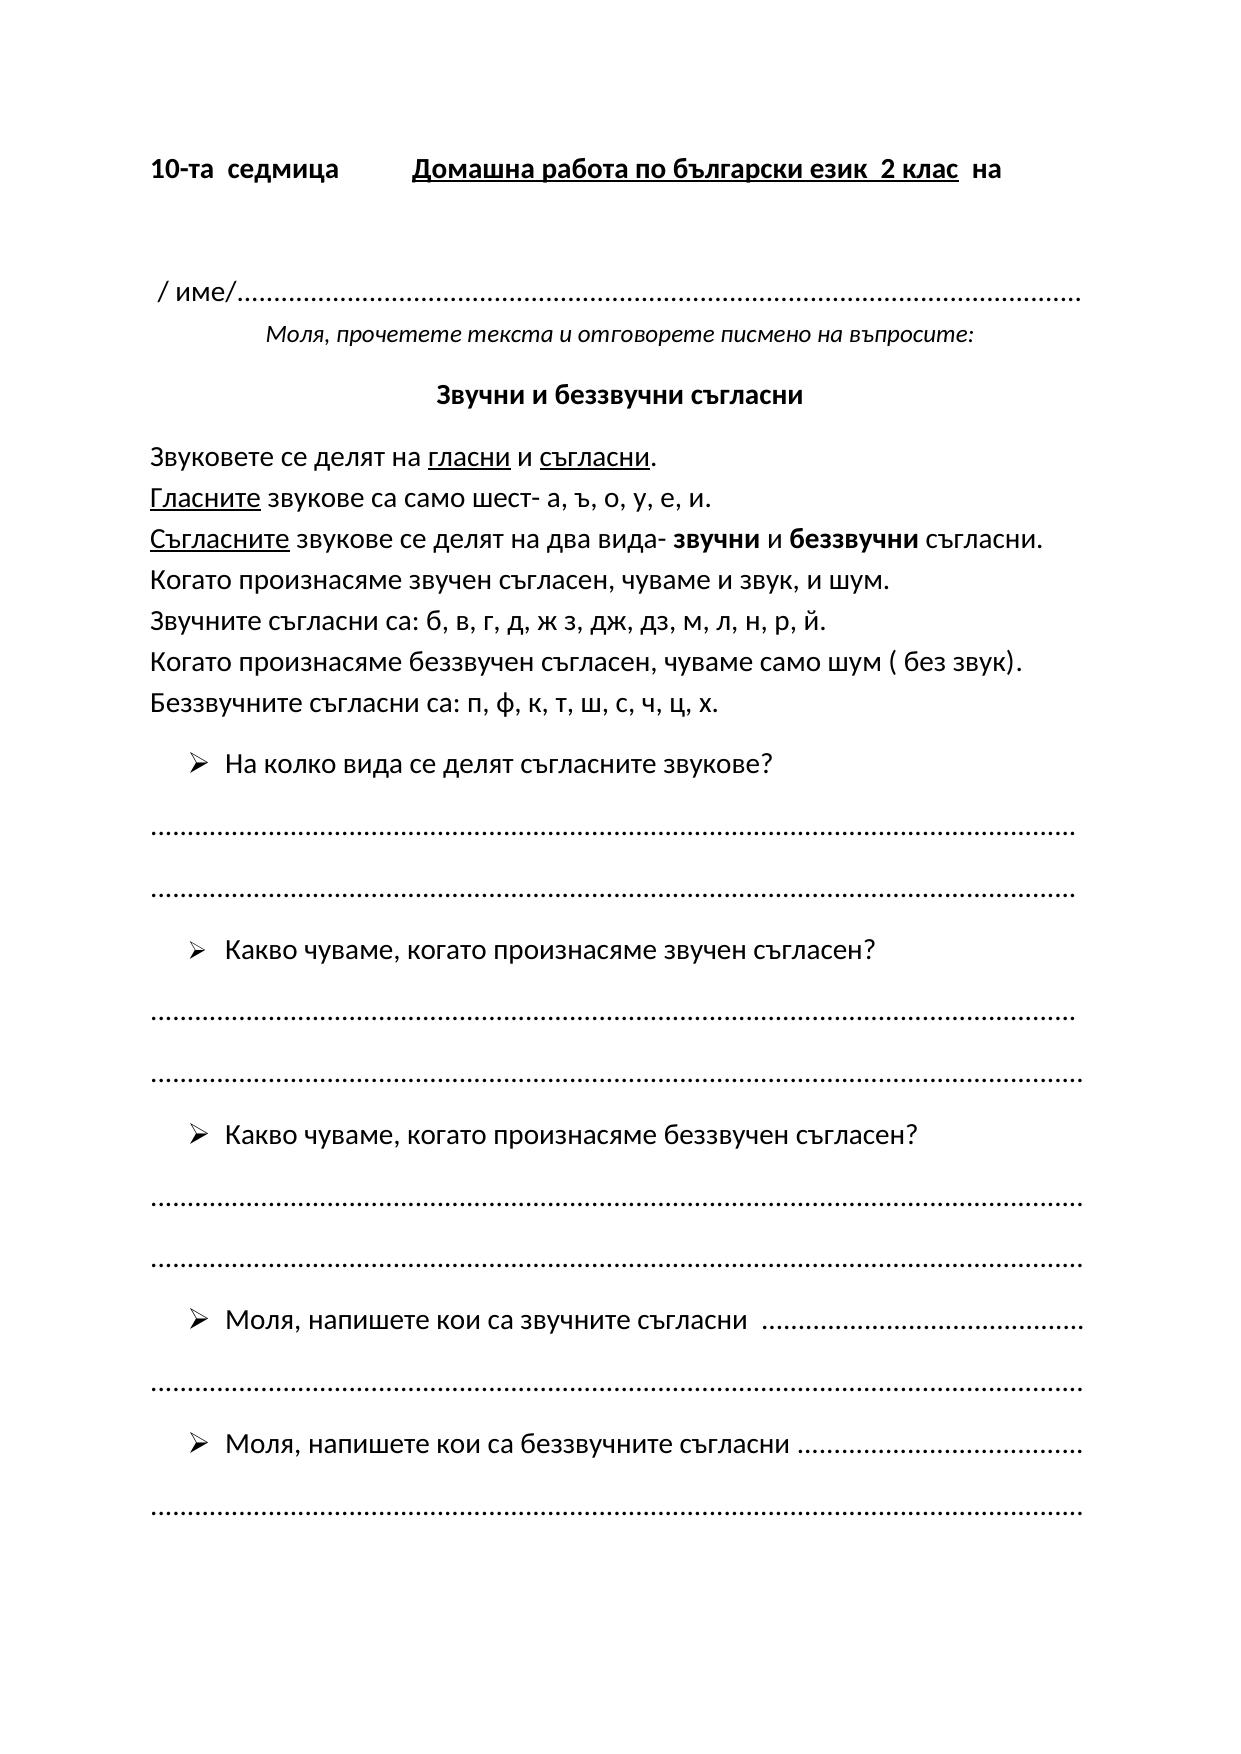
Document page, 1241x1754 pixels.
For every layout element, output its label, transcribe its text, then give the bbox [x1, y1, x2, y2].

text / име/................................................................................................................... Моля, прочетете текста и отговорете писмено на въпросите: [150, 273, 1090, 350]
text ............................................................................................................................... [150, 1363, 1090, 1399]
text 10-та седмица Домашна работа по български език 2 клас на [150, 150, 1090, 186]
list Моля, напишете кои са звучните съгласни ............................................ [187, 1301, 1090, 1337]
text .............................................................................................................................. [150, 992, 1090, 1028]
text Звуковете се делят на гласни и съгласни. Гласните звукове са само шест- а, ъ, о, у, е, и. Съгласните звукове се делят на два вида- звучни и беззвучни съгласни. Когато произнасяме звучен съгласен, чуваме и звук, и шум. Звучните съгласни са: б, в, г, д, ж з, дж, дз, м, л, н, р, й. Когато произнасяме беззвучен съгласен, чуваме само шум ( без звук). Беззвучните съгласни са: п, ф, к, т, ш, с, ч, ц, х. [150, 438, 1090, 719]
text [150, 1487, 1090, 1522]
list На колко вида се делят съгласните звукове? [187, 745, 1090, 781]
list Какво чуваме, когато произнасяме беззвучен съгласен? [187, 1116, 1090, 1152]
list Моля, напишете кои са беззвучните съгласни ....................................... [187, 1425, 1090, 1461]
text ............................................................................................................................... [150, 1178, 1090, 1213]
text Звучни и беззвучни съгласни [150, 376, 1090, 412]
text .............................................................................................................................. [150, 869, 1090, 904]
list Какво чуваме, когато произнасяме звучен съгласен? [187, 931, 1090, 966]
text .............................................................................................................................. [150, 807, 1090, 843]
text ............................................................................................................................... [150, 1239, 1090, 1275]
text ............................................................................................................................... [150, 1054, 1090, 1090]
